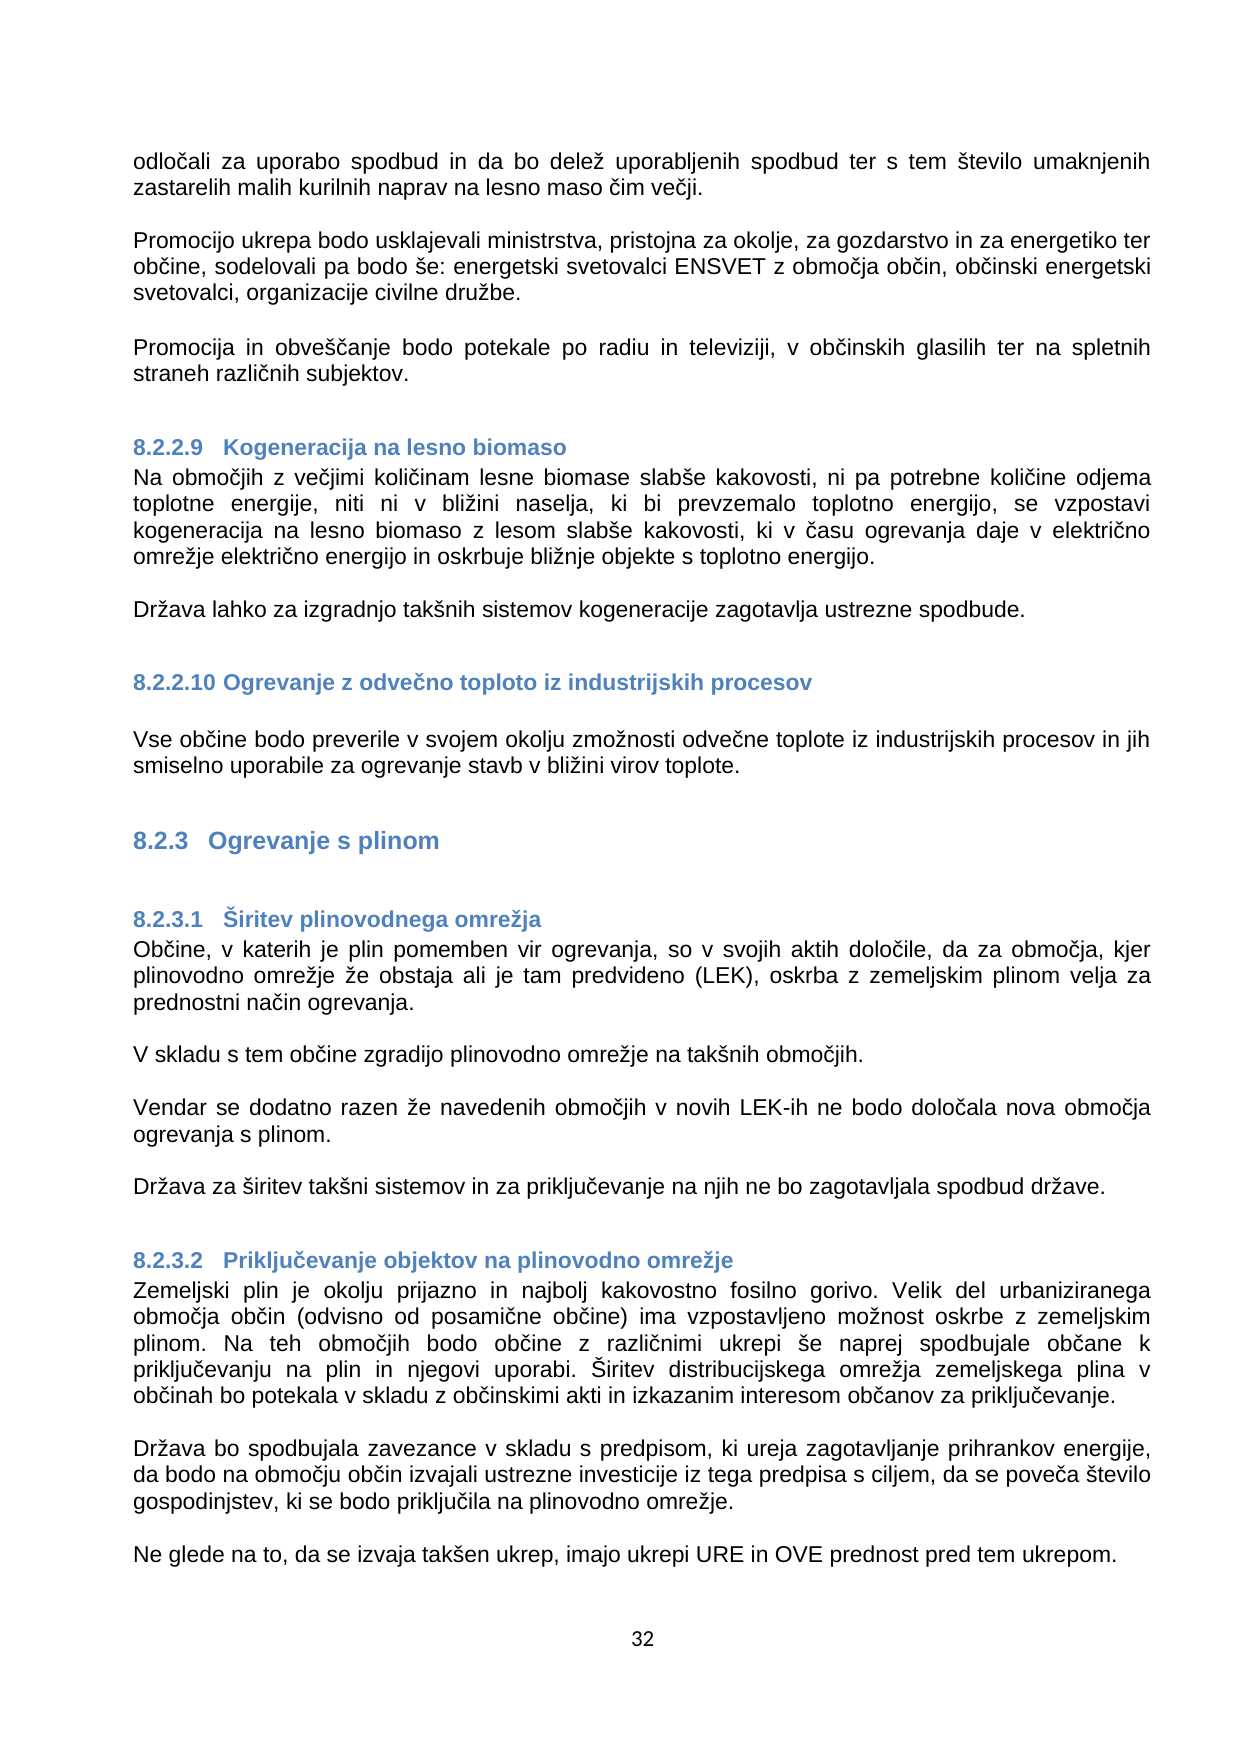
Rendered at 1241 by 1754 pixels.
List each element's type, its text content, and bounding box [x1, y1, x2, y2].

subtitle Ogrevanje s plinom [133, 826, 1152, 854]
subtitle Priključevanje objektov na plinovodno omrežje [133, 1247, 1152, 1273]
text Vse občine bodo preverile v svojem okolju zmožnosti odvečne toplote iz industrijskih procesov in jih smiselno uporabile za ogrevanje stavb v bližini virov toplote. [133, 726, 1152, 778]
text V skladu s tem občine zgradijo plinovodno omrežje na takšnih območjih. [133, 1041, 1152, 1068]
text Na območjih z večjimi količinam lesne biomase slabše kakovosti, ni pa potrebne količine odjema toplotne energije, niti ni v bližini naselja, ki bi prevzemalo toplotno energijo, se vzpostavi kogeneracija na lesno biomaso z lesom slabše kakovosti, ki v času ogrevanja daje v električno omrežje električno energijo in oskrbuje bližnje objekte s toplotno energijo. [133, 464, 1152, 569]
text Občine, v katerih je plin pomemben vir ogrevanja, so v svojih aktih določile, da za območja, kjer plinovodno omrežje že obstaja ali je tam predvideno (LEK), oskrba z zemeljskim plinom velja za prednostni način ogrevanja. [133, 936, 1152, 1015]
subtitle Kogeneracija na lesno biomaso [133, 434, 1152, 460]
subtitle Ogrevanje z odvečno toploto iz industrijskih procesov [133, 669, 1152, 696]
subtitle Širitev plinovodnega omrežja [133, 906, 1152, 932]
text Zemeljski plin je okolju prijazno in najbolj kakovostno fosilno gorivo. Velik del urbaniziranega območja občin (odvisno od posamične občine) ima vzpostavljeno možnost oskrbe z zemeljskim plinom. Na teh območjih bodo občine z različnimi ukrepi še naprej spodbujale občane k priključevanju na plin in njegovi uporabi. Širitev distribucijskega omrežja zemeljskega plina v občinah bo potekala v skladu z občinskimi akti in izkazanim interesom občanov za priključevanje. [133, 1277, 1152, 1409]
text Vendar se dodatno razen že navedenih območjih v novih LEK-ih ne bodo določala nova območja ogrevanja s plinom. [133, 1094, 1152, 1147]
text Promocija in obveščanje bodo potekale po radiu in televiziji, v občinskih glasilih ter na spletnih straneh različnih subjektov. [133, 334, 1152, 386]
text Država bo spodbujala zavezance v skladu s predpisom, ki ureja zagotavljanje prihrankov energije, da bodo na območju občin izvajali ustrezne investicije iz tega predpisa s ciljem, da se poveča število gospodinjstev, ki se bodo priključila na plinovodno omrežje. [133, 1435, 1152, 1514]
text Država lahko za izgradnjo takšnih sistemov kogeneracije zagotavlja ustrezne spodbude. [133, 596, 1152, 622]
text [133, 148, 1152, 200]
text Promocijo ukrepa bodo usklajevali ministrstva, pristojna za okolje, za gozdarstvo in za energetiko ter občine, sodelovali pa bodo še: energetski svetovalci ENSVET z območja občin, občinski energetski svetovalci, organizacije civilne družbe. [133, 227, 1152, 306]
text Ne glede na to, da se izvaja takšen ukrep, imajo ukrepi URE in OVE prednost pred tem ukrepom. [133, 1541, 1152, 1567]
text Država za širitev takšni sistemov in za priključevanje na njih ne bo zagotavljala spodbud države. [133, 1173, 1152, 1199]
